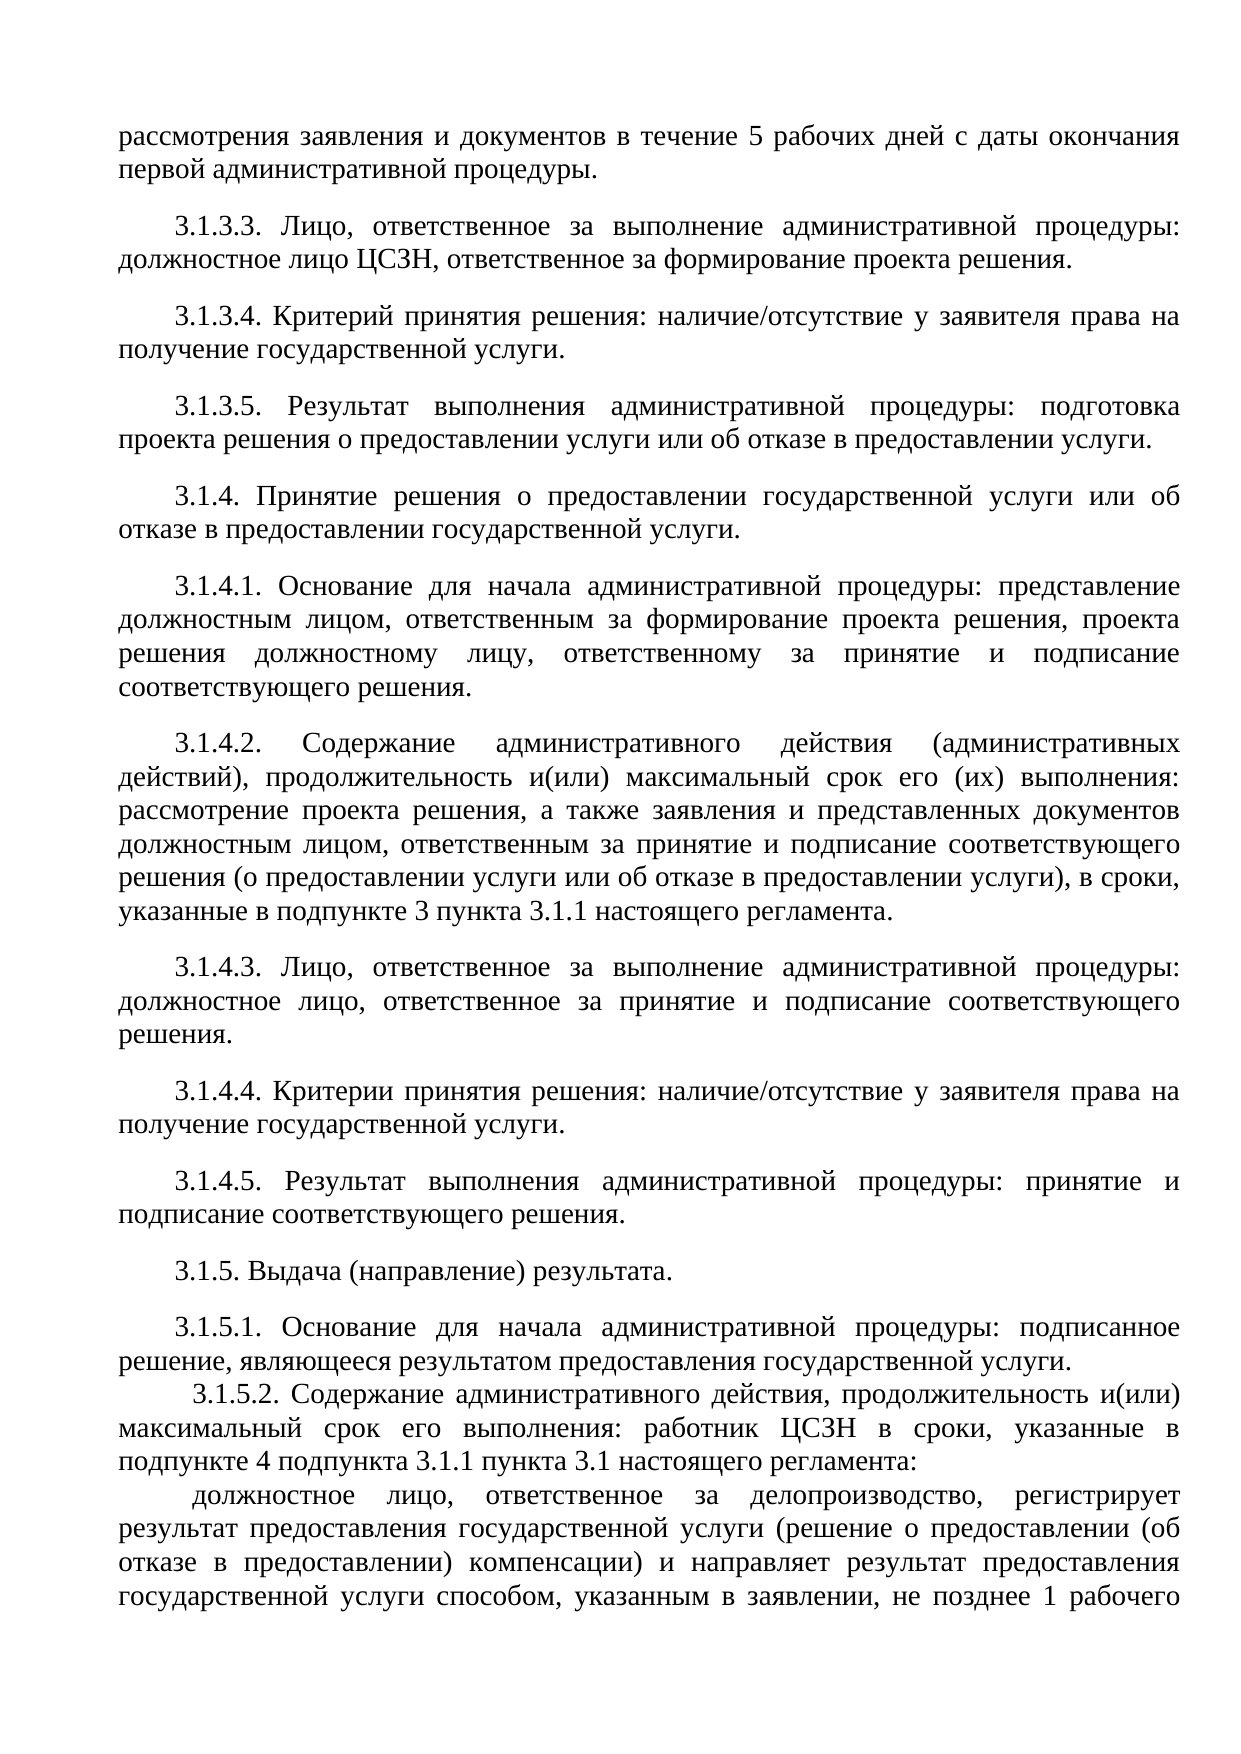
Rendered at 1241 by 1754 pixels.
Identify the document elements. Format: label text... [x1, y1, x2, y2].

text 3.1.4.4. Критерии принятия решения: наличие/отсутствие у заявителя права на получение государственной услуги. [118, 1073, 1181, 1140]
text 3.1.5.2. Содержание административного действия, продолжительность и(или) максимальный срок его выполнения: работник ЦСЗН в сроки, указанные в подпункте 4 подпункта 3.1.1 пункта 3.1 настоящего регламента: [118, 1376, 1181, 1477]
text 3.1.4.5. Результат выполнения административной процедуры: принятие и подписание соответствующего решения. [118, 1163, 1181, 1230]
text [118, 118, 1181, 185]
text 3.1.5.1. Основание для начала административной процедуры: подписанное решение, являющееся результатом предоставления государственной услуги. [118, 1309, 1181, 1376]
text 3.1.3.4. Критерий принятия решения: наличие/отсутствие у заявителя права на получение государственной услуги. [118, 298, 1181, 365]
text 3.1.4.3. Лицо, ответственное за выполнение административной процедуры: должностное лицо, ответственное за принятие и подписание соответствующего решения. [118, 949, 1181, 1050]
text 3.1.4. Принятие решения о предоставлении государственной услуги или об отказе в предоставлении государственной услуги. [118, 478, 1181, 545]
text 3.1.3.3. Лицо, ответственное за выполнение административной процедуры: должностное лицо ЦСЗН, ответственное за формирование проекта решения. [118, 208, 1181, 275]
text 3.1.3.5. Результат выполнения административной процедуры: подготовка проекта решения о предоставлении услуги или об отказе в предоставлении услуги. [118, 388, 1181, 455]
text 3.1.4.1. Основание для начала административной процедуры: представление должностным лицом, ответственным за формирование проекта решения, проекта решения должностному лицу, ответственному за принятие и подписание соответствующего решения. [118, 568, 1181, 702]
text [118, 1477, 1181, 1611]
text 3.1.5. Выдача (направление) результата. [118, 1253, 1181, 1286]
text 3.1.4.2. Содержание административного действия (административных действий), продолжительность и(или) максимальный срок его (их) выполнения: рассмотрение проекта решения, а также заявления и представленных документов должностным лицом, ответственным за принятие и подписание соответствующего решения (о предоставлении услуги или об отказе в предоставлении услуги), в сроки, указанные в подпункте 3 пункта 3.1.1 настоящего регламента. [118, 725, 1181, 926]
